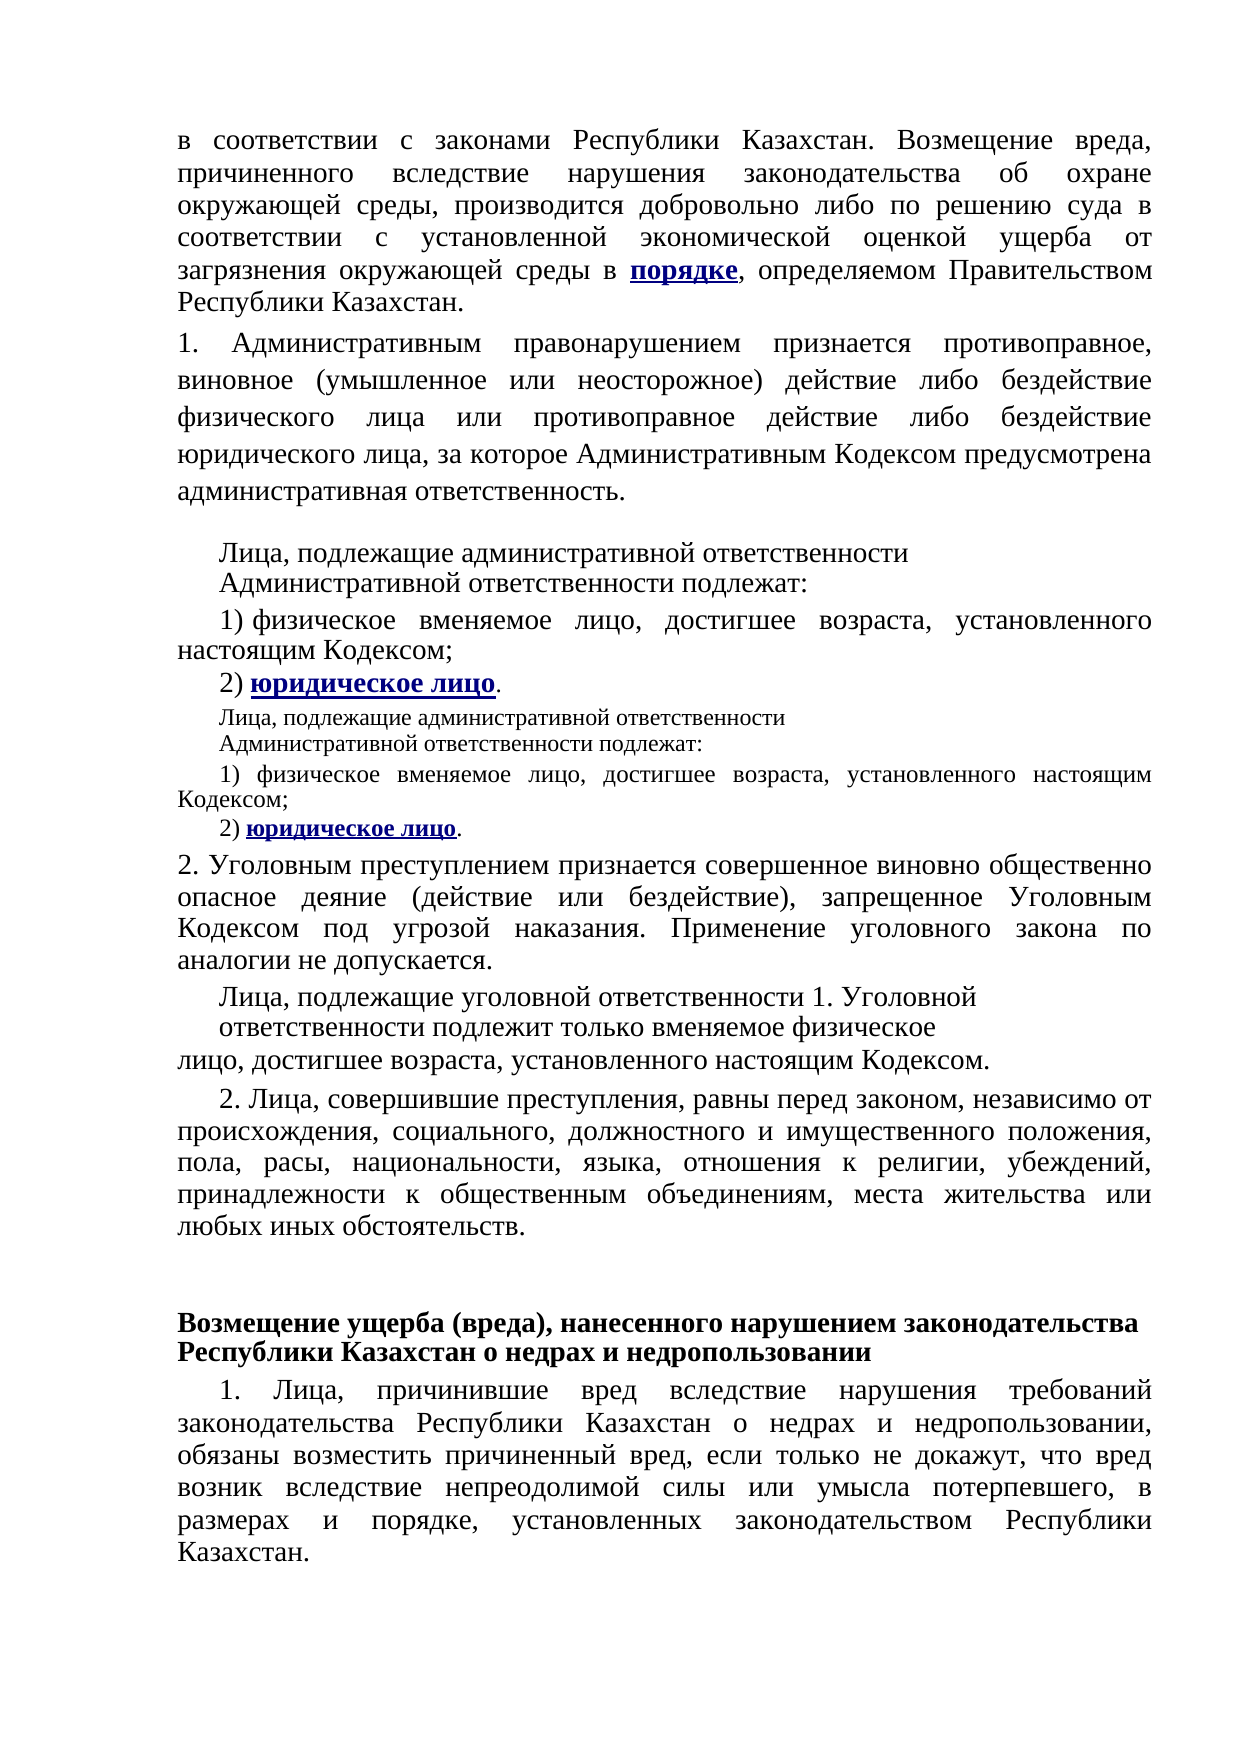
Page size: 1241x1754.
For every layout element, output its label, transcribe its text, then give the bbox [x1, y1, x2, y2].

text 1. Лица, причинившие вред вследствие нарушения требований законодательства Республики Казахстан о недрах и недропользовании, обязаны возместить причиненный вред, если только не докажут, что вред возник вследствие непреодолимой силы или умысла потерпевшего, в размерах и порядке, установленных законодательством Республики Казахстан. [177, 1374, 1153, 1568]
list юридическое лицо. [219, 813, 1153, 842]
text 1. Административным правонарушением признается противоправное, виновное (умышленное или неосторожное) действие либо бездействие физического лица или противоправное действие либо бездействие юридического лица, за которое Административным Кодексом предусмотрена административная ответственность. [177, 325, 1153, 506]
text лицо, достигшее возраста, установленного настоящим Кодексом. [177, 1043, 1153, 1076]
text Лица, подлежащие уголовной ответственности 1. Уголовной ответственности подлежит только вменяемое физическое [219, 983, 1153, 1042]
list физическое вменяемое лицо, достигшее возраста, установленного настоящим Кодексом; [177, 606, 1153, 666]
list физическое вменяемое лицо, достигшее возраста, установленного настоящим Кодексом; [177, 762, 1153, 813]
list юридическое лицо. [219, 666, 1153, 699]
text Лица, подлежащие административной ответственности Административной ответственности подлежат: [219, 539, 911, 598]
text Лица, подлежащие административной ответственности Административной ответственности подлежат: [219, 705, 811, 756]
text в соответствии с законами Республики Казахстан. Возмещение вреда, причиненного вследствие нарушения законодательства об охране окружающей среды, производится добровольно либо по решению суда в соответствии с установленной экономической оценкой ущерба от загрязнения окружающей среды в порядке, определяемом Правительством Республики Казахстан. [177, 124, 1153, 318]
text 2. Лица, совершившие преступления, равны перед законом, независимо от происхождения, социального, должностного и имущественного положения, пола, расы, национальности, языка, отношения к религии, убеждений, принадлежности к общественным объединениям, места жительства или любых иных обстоятельств. [177, 1083, 1153, 1242]
text Возмещение ущерба (вреда), нанесенного нарушением законодательства Республики Казахстан о недрах и недропользовании [177, 1308, 1140, 1368]
list Уголовным преступлением признается совершенное виновно общественно опасное деяние (действие или бездействие), запрещенное Уголовным Кодексом под угрозой наказания. Применение уголовного закона по аналогии не допускается. [177, 849, 1153, 975]
